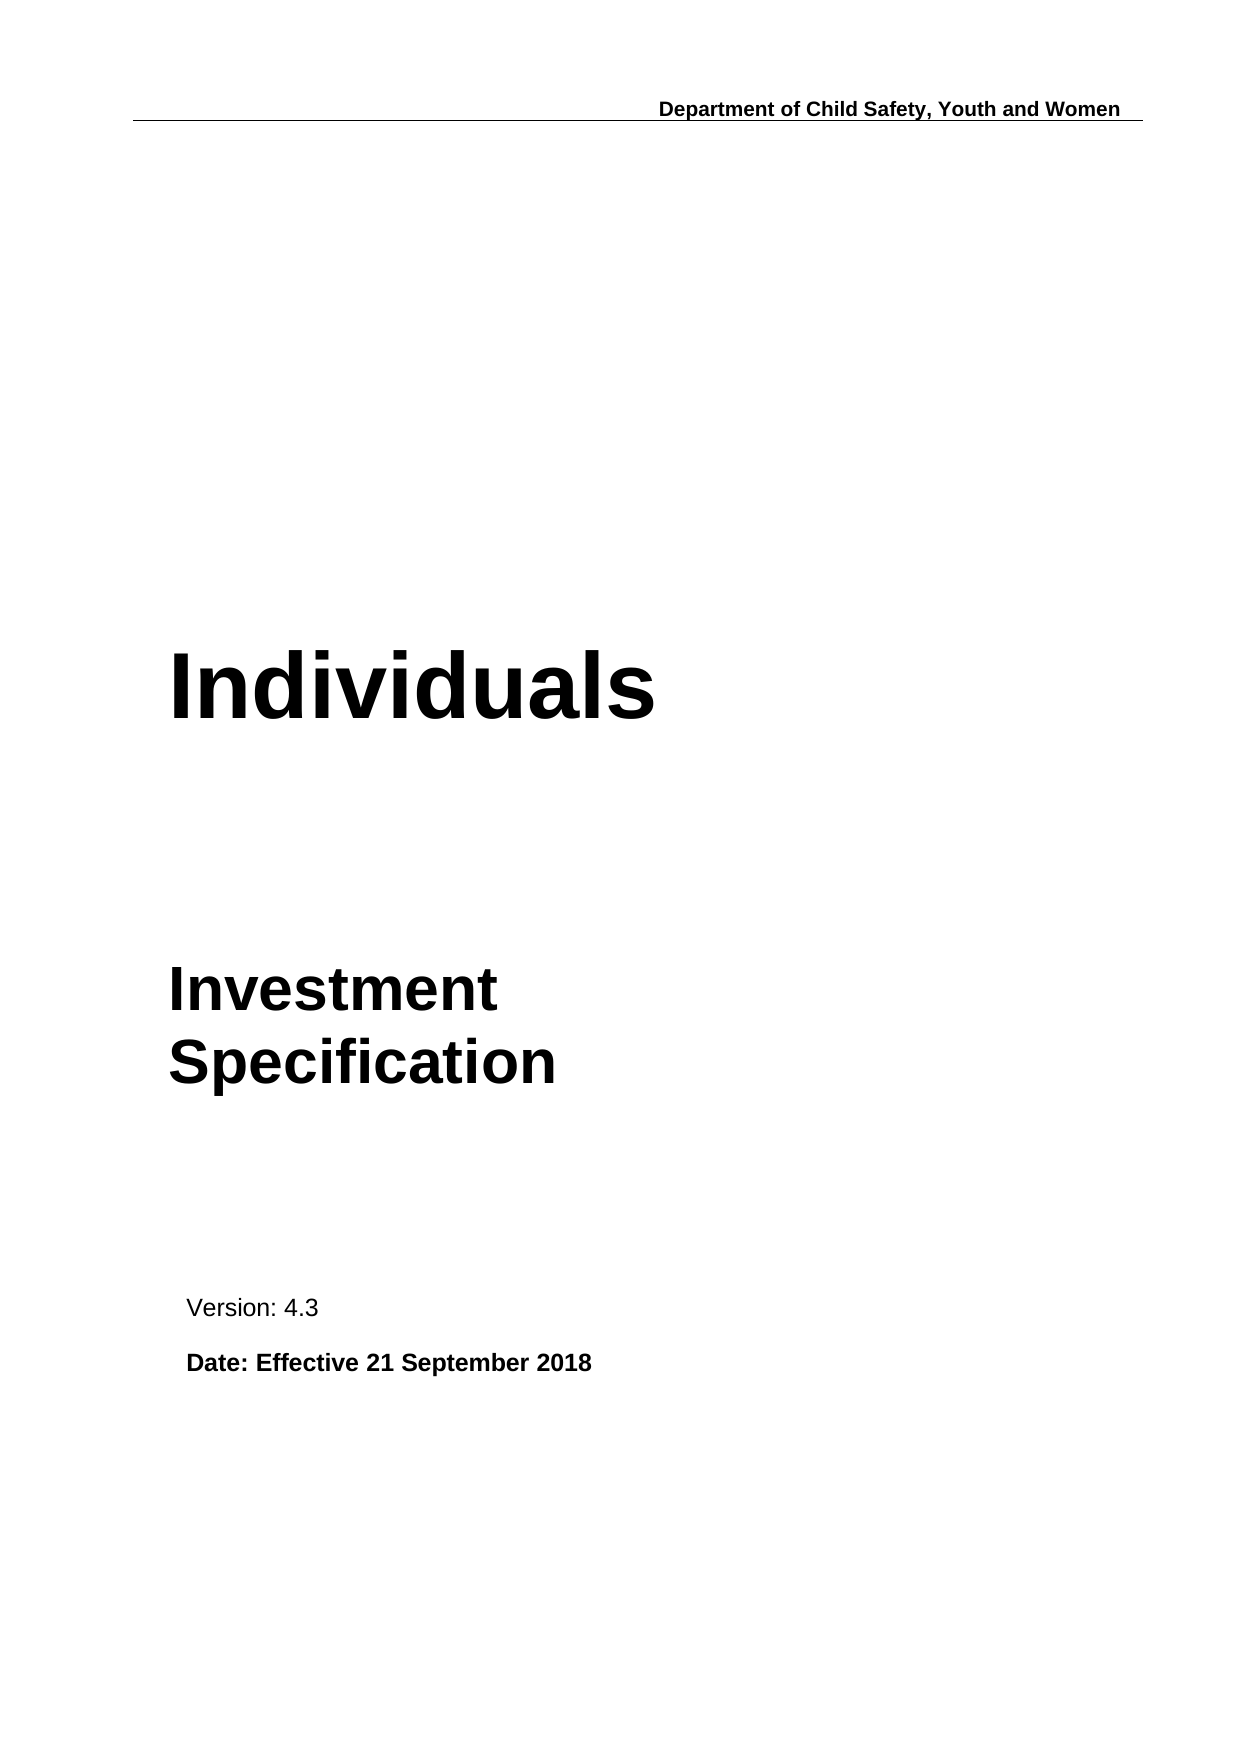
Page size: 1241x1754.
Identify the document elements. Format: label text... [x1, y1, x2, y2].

text Date: Effective 21 September 2018 [186, 1348, 1138, 1377]
text Investment Specification [168, 951, 558, 1097]
text Individuals [168, 634, 1138, 740]
subtitle Department of Child Safety, Youth and Women [522, 97, 1121, 121]
subtitle Version: 4.3 [186, 1293, 1138, 1322]
